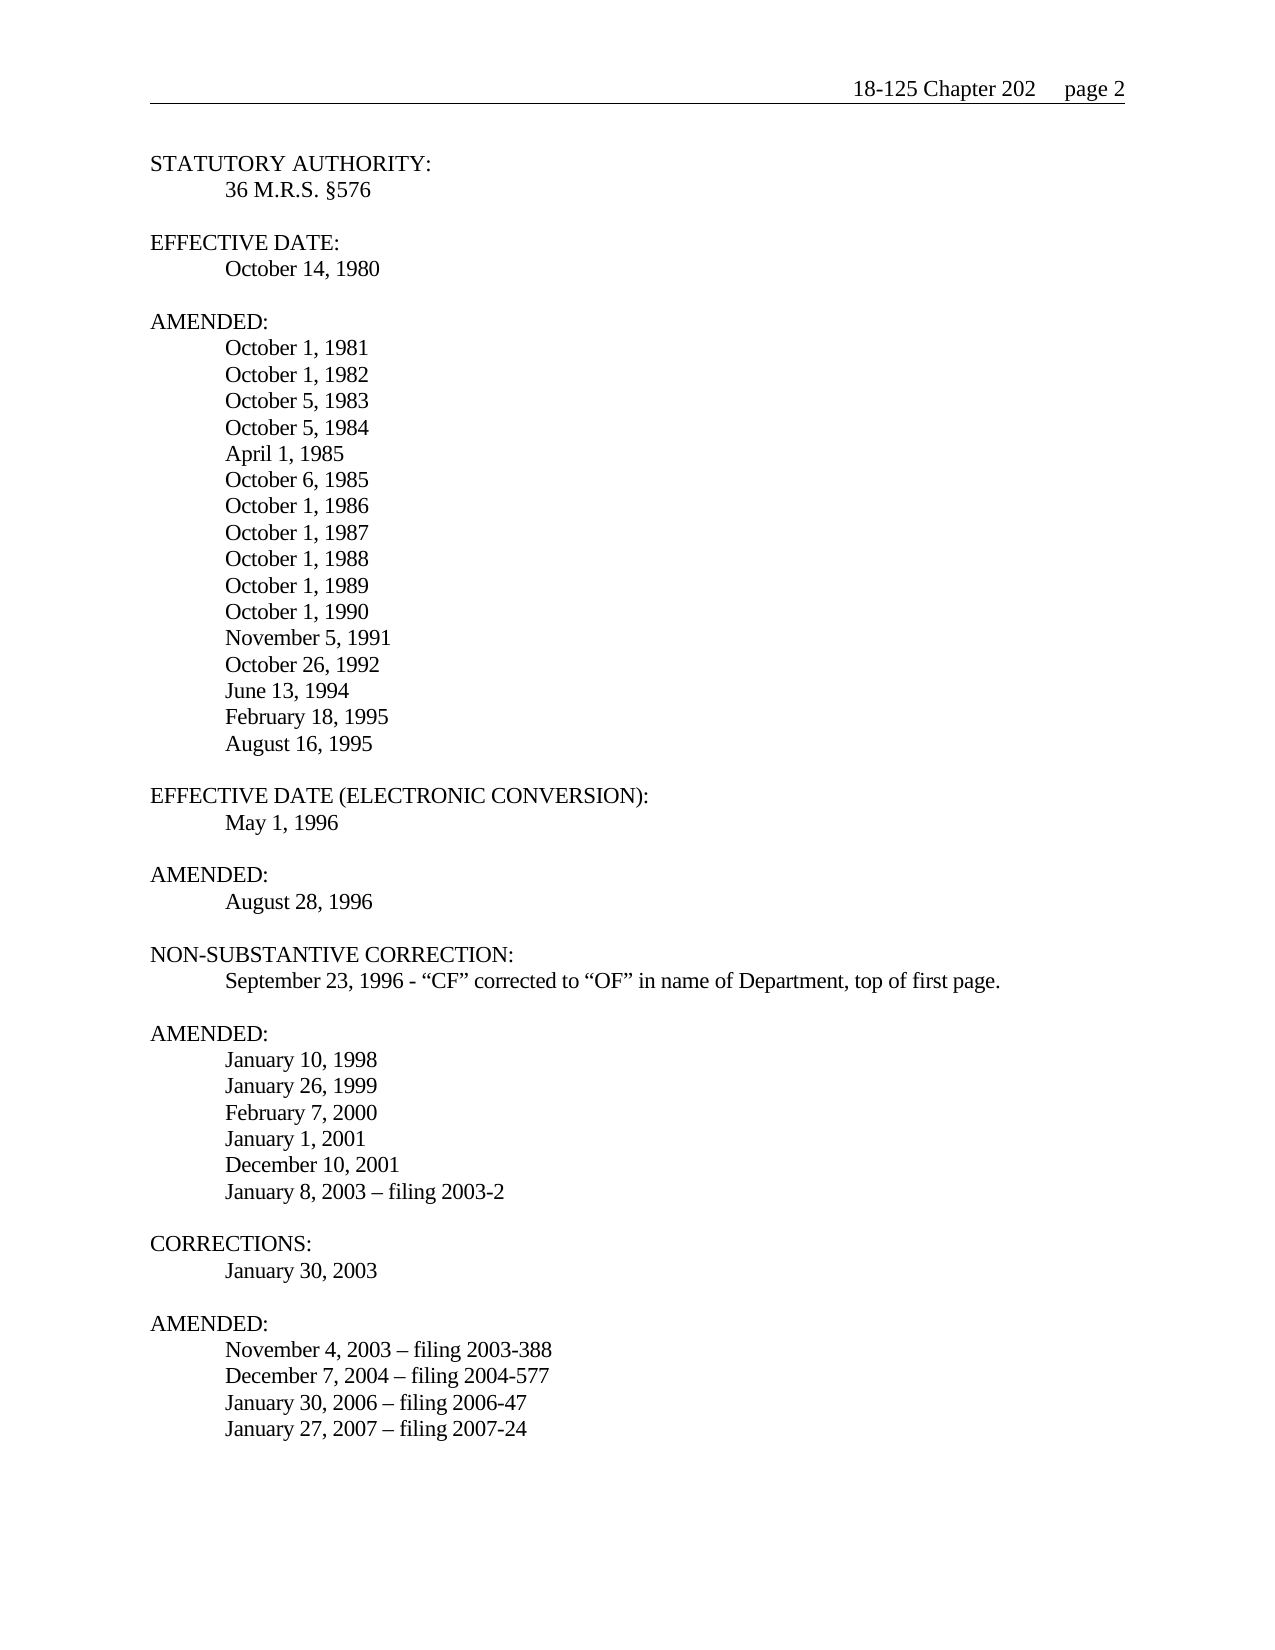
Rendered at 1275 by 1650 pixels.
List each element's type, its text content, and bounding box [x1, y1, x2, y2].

text 36 M.R.S. §576 [150, 176, 1125, 203]
text October 1, 1990 [150, 598, 1125, 624]
text NON-SUBSTANTIVE CORRECTION: [150, 941, 1125, 967]
text October 1, 1982 [150, 361, 1125, 387]
text AMENDED: [150, 308, 1125, 334]
text October 1, 1986 [150, 493, 1125, 519]
text December 10, 2001 [150, 1151, 1125, 1178]
text February 18, 1995 [150, 703, 1125, 730]
text January 30, 2003 [150, 1257, 1125, 1283]
text January 26, 1999 [150, 1072, 1125, 1099]
text October 1, 1988 [150, 545, 1125, 572]
text STATUTORY AUTHORITY: [150, 150, 1125, 176]
text EFFECTIVE DATE: [150, 229, 1125, 255]
text October 1, 1987 [150, 519, 1125, 545]
text October 14, 1980 [150, 255, 1125, 282]
text January 8, 2003 – filing 2003-2 [150, 1178, 1125, 1204]
text October 1, 1989 [150, 572, 1125, 598]
text November 5, 1991 [150, 624, 1125, 651]
text AMENDED: [150, 1020, 1125, 1046]
text January 10, 1998 [150, 1046, 1125, 1072]
text August 16, 1995 [150, 730, 1125, 756]
text August 28, 1996 [150, 888, 1125, 914]
text CORRECTIONS: [150, 1231, 1125, 1257]
text May 1, 1996 [150, 809, 1125, 835]
text October 6, 1985 [150, 466, 1125, 493]
text EFFECTIVE DATE (ELECTRONIC CONVERSION): [150, 782, 1125, 809]
text October 5, 1984 [150, 413, 1125, 440]
text June 13, 1994 [150, 677, 1125, 703]
text November 4, 2003 – filing 2003-388 [150, 1336, 1125, 1362]
text December 7, 2004 – filing 2004-577 [150, 1362, 1125, 1389]
text October 26, 1992 [150, 651, 1125, 677]
text October 5, 1983 [150, 387, 1125, 413]
text October 1, 1981 [150, 334, 1125, 361]
text February 7, 2000 [150, 1099, 1125, 1125]
text January 1, 2001 [150, 1125, 1125, 1151]
text January 30, 2006 – filing 2006-47 [150, 1389, 1125, 1415]
text AMENDED: [150, 1309, 1125, 1336]
text September 23, 1996 - “CF” corrected to “OF” in name of Department, top of first page. [150, 967, 1125, 993]
text AMENDED: [150, 862, 1125, 888]
text April 1, 1985 [150, 440, 1125, 466]
text January 27, 2007 – filing 2007-24 [150, 1415, 1125, 1441]
